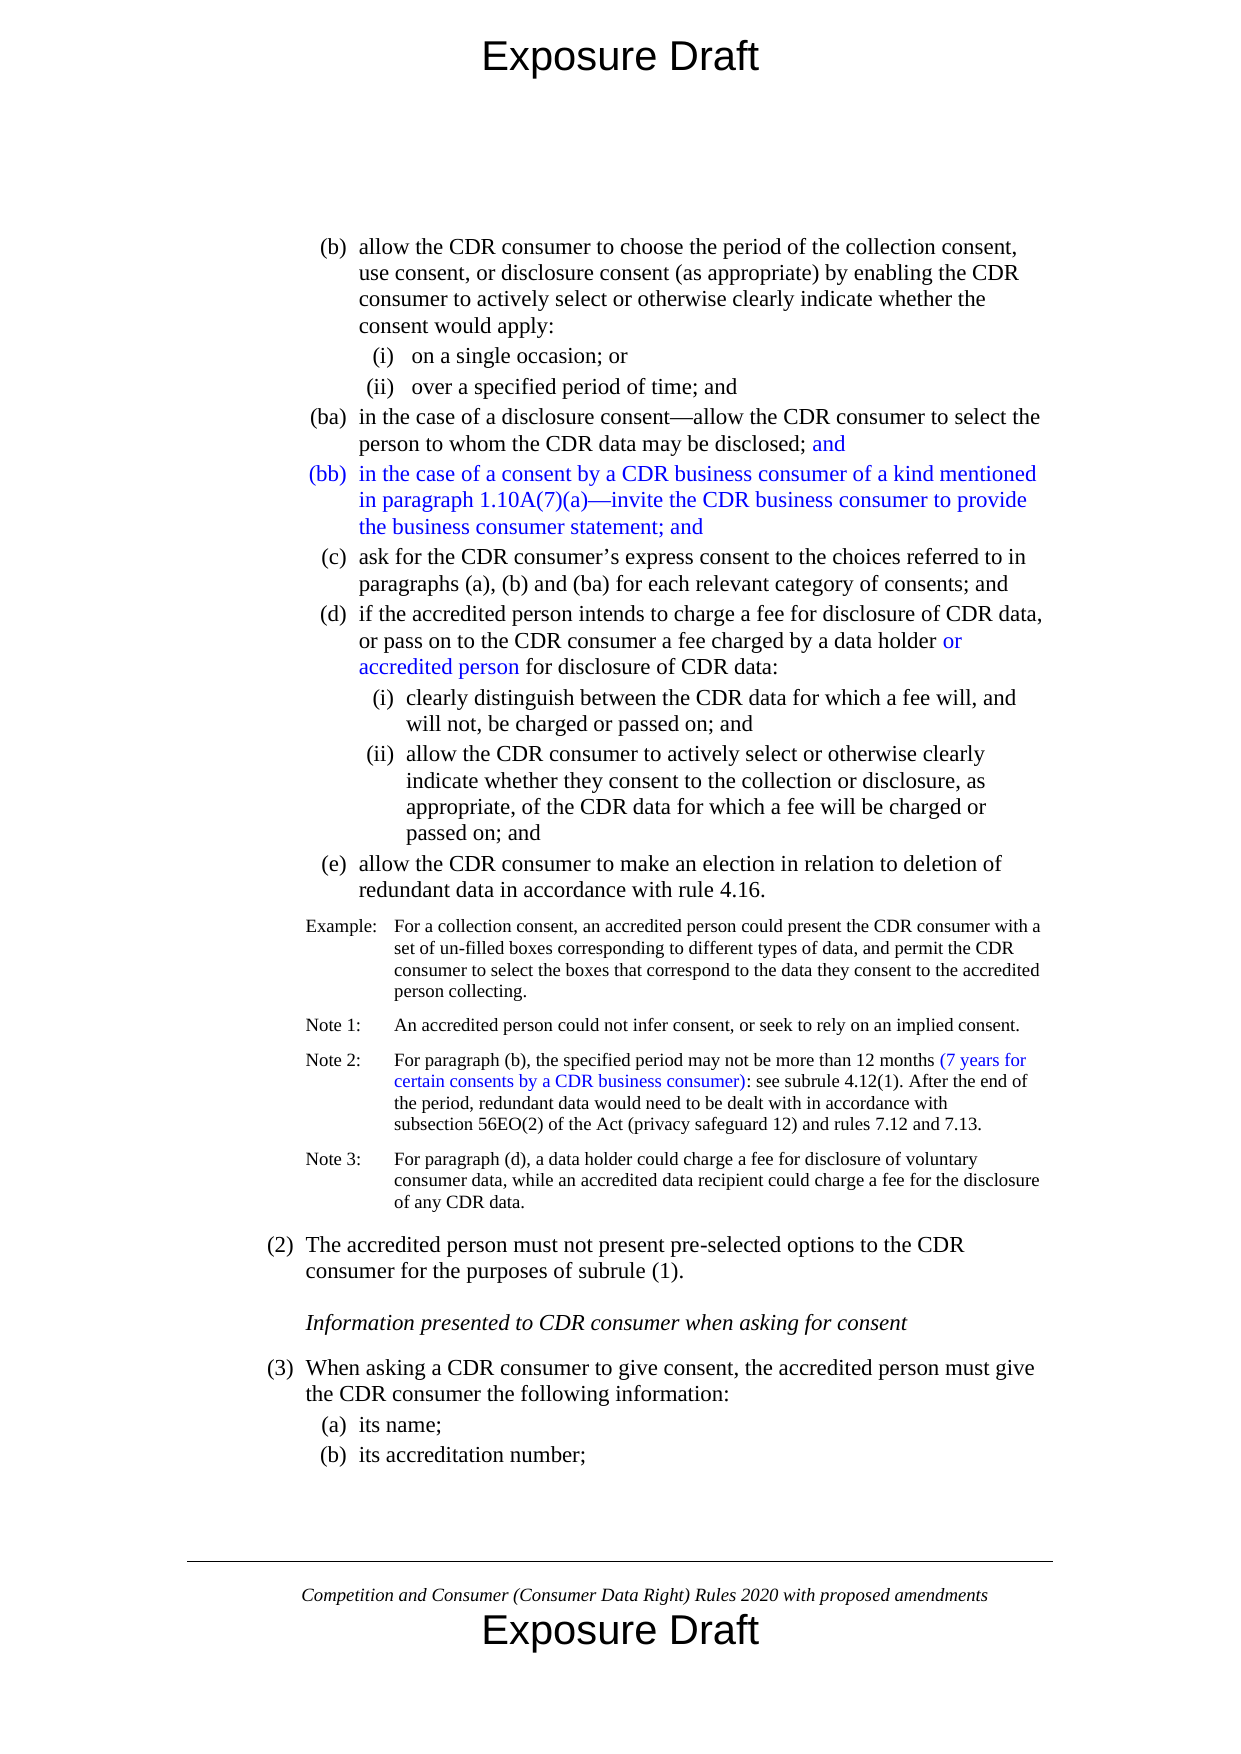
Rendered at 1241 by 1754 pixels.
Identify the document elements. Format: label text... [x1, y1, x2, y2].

text (i) on a single occasion; or [187, 342, 1053, 369]
text (e) allow the CDR consumer to make an election in relation to deletion of redundant data in accordance with rule 4.16. [187, 850, 1053, 903]
text (3) When asking a CDR consumer to give consent, the accredited person must give the CDR consumer the following information: [187, 1354, 1053, 1407]
text (ba) in the case of a disclosure consent―allow the CDR consumer to select the person to whom the CDR data may be disclosed; and [187, 403, 1053, 456]
text Note 2: For paragraph (b), the specified period may not be more than 12 months (7 years for certain consents by a CDR business consumer): see subrule 4.12(1). After the end of the period, redundant data would need to be dealt with in accordance with subsection 56EO(2) of the Act (privacy safeguard 12) and rules 7.12 and 7.13. [305, 1049, 1053, 1135]
text Information presented to CDR consumer when asking for consent [305, 1309, 1053, 1335]
text (c) ask for the CDR consumer’s express consent to the choices referred to in paragraphs (a), (b) and (ba) for each relevant category of consents; and [187, 543, 1053, 596]
text Note 3: For paragraph (d), a data holder could charge a fee for disclosure of voluntary consumer data, while an accredited data recipient could charge a fee for the disclosure of any CDR data. [305, 1148, 1053, 1212]
text (ii) allow the CDR consumer to actively select or otherwise clearly indicate whether they consent to the collection or disclosure, as appropriate, of the CDR data for which a fee will be charged or passed on; and [187, 740, 1053, 846]
text (2) The accredited person must not present pre-selected options to the CDR consumer for the purposes of subrule (1). [187, 1231, 1053, 1284]
text (ii) over a specified period of time; and [187, 373, 1053, 399]
text Example: For a collection consent, an accredited person could present the CDR consumer with a set of un-filled boxes corresponding to different types of data, and permit the CDR consumer to select the boxes that correspond to the data they consent to the accredited person collecting. [305, 915, 1053, 1002]
text (i) clearly distinguish between the CDR data for which a fee will, and will not, be charged or passed on; and [187, 683, 1053, 736]
text (bb) in the case of a consent by a CDR business consumer of a kind mentioned in paragraph 1.10A(7)(a)―invite the CDR business consumer to provide the business consumer statement; and [187, 460, 1053, 539]
text (b) allow the CDR consumer to choose the period of the collection consent, use consent, or disclosure consent (as appropriate) by enabling the CDR consumer to actively select or otherwise clearly indicate whether the consent would apply: [187, 233, 1053, 338]
text Note 1: An accredited person could not infer consent, or seek to rely on an implied consent. [305, 1014, 1053, 1036]
text (a) its name; [187, 1411, 1053, 1437]
text (b) its accreditation number; [187, 1441, 1053, 1468]
text (d) if the accredited person intends to charge a fee for disclosure of CDR data, or pass on to the CDR consumer a fee charged by a data holder or accredited person for disclosure of CDR data: [187, 600, 1053, 679]
